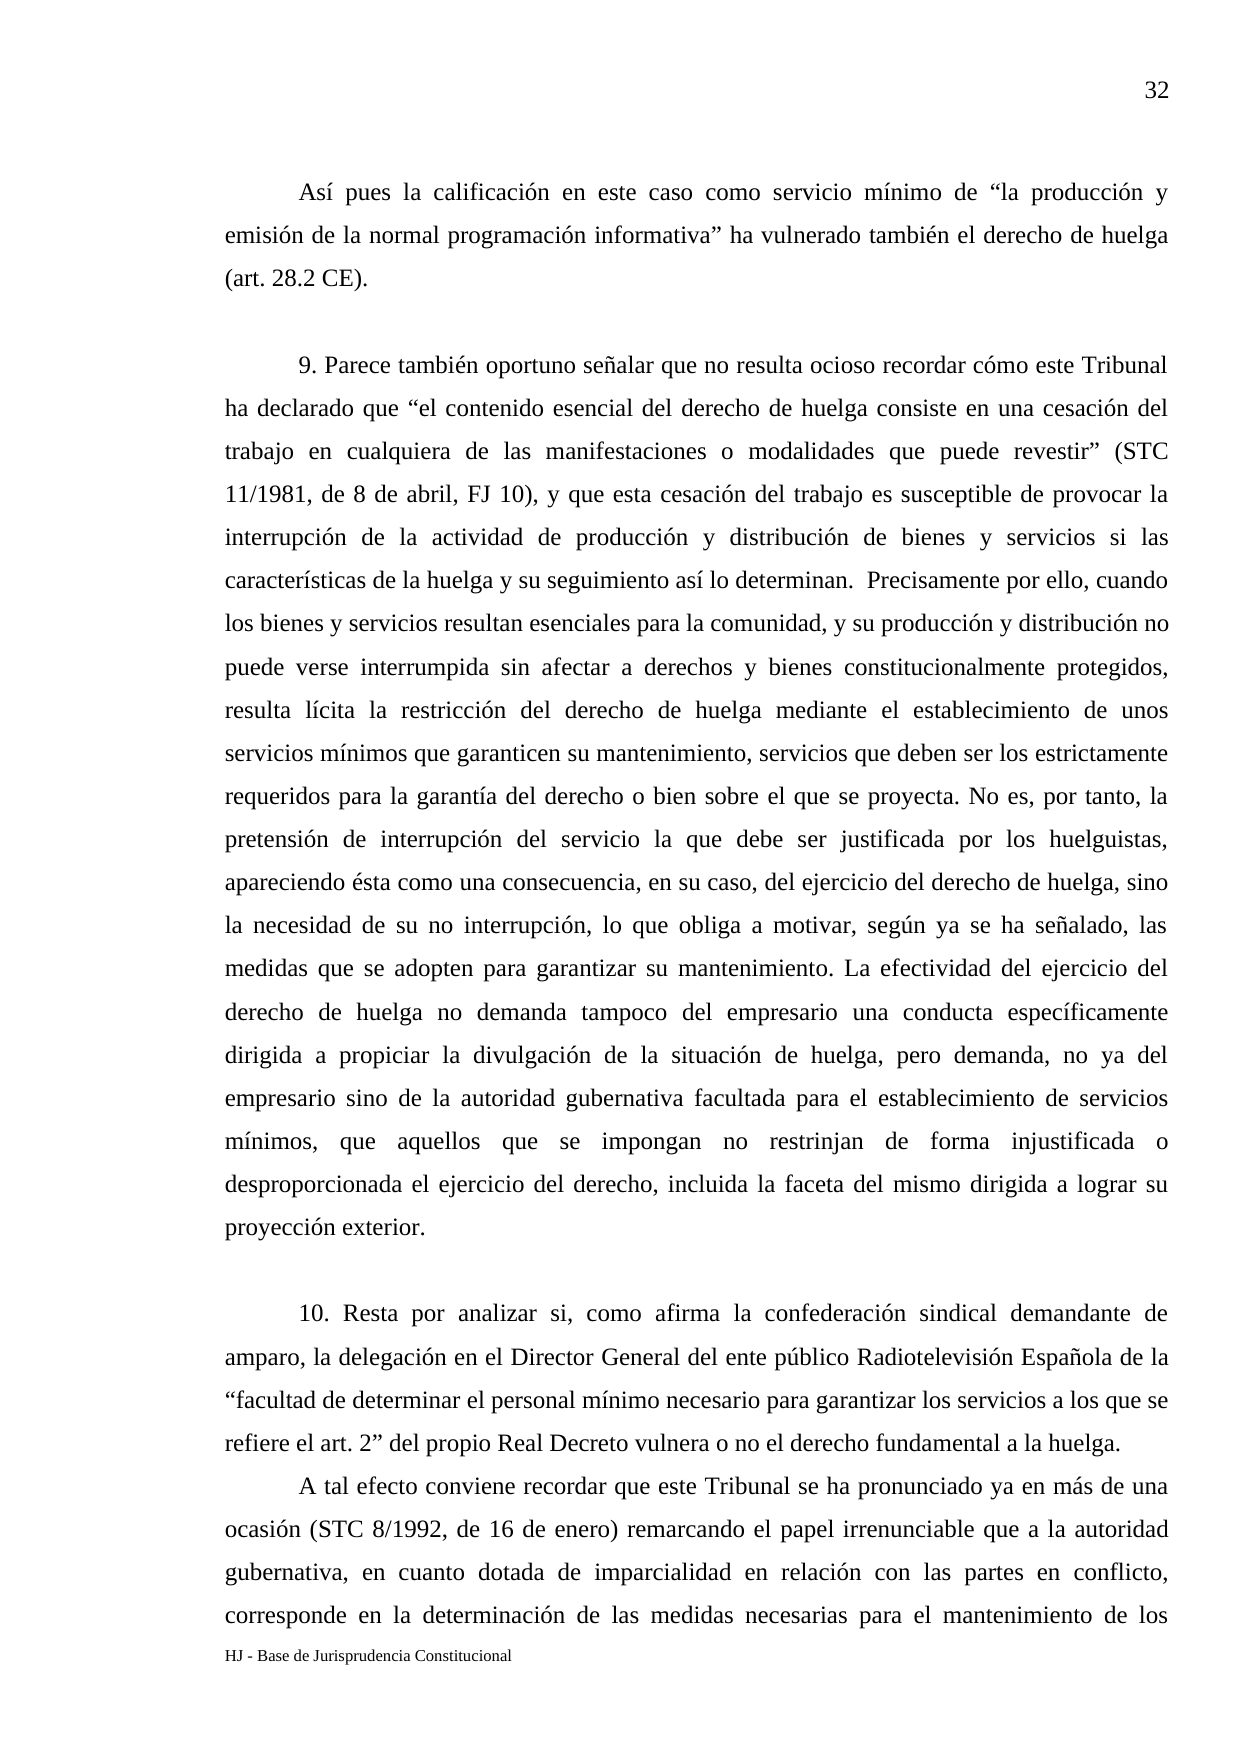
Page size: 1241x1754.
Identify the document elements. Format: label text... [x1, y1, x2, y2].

text 9. Parece también oportuno señalar que no resulta ocioso recordar cómo este Tribunal ha declarado que “el contenido esencial del derecho de huelga consiste en una cesación del trabajo en cualquiera de las manifestaciones o modalidades que puede revestir” (STC 11/1981, de 8 de abril, FJ 10), y que esta cesación del trabajo es susceptible de provocar la interrupción de la actividad de producción y distribución de bienes y servicios si las características de la huelga y su seguimiento así lo determinan. Precisamente por ello, cuando los bienes y servicios resultan esenciales para la comunidad, y su producción y distribución no puede verse interrumpida sin afectar a derechos y bienes constitucionalmente protegidos, resulta lícita la restricción del derecho de huelga mediante el establecimiento de unos servicios mínimos que garanticen su mantenimiento, servicios que deben ser los estrictamente requeridos para la garantía del derecho o bien sobre el que se proyecta. No es, por tanto, la pretensión de interrupción del servicio la que debe ser justificada por los huelguistas, apareciendo ésta como una consecuencia, en su caso, del ejercicio del derecho de huelga, sino la necesidad de su no interrupción, lo que obliga a motivar, según ya se ha señalado, las medidas que se adopten para garantizar su mantenimiento. La efectividad del ejercicio del derecho de huelga no demanda tampoco del empresario una conducta específicamente dirigida a propiciar la divulgación de la situación de huelga, pero demanda, no ya del empresario sino de la autoridad gubernativa facultada para el establecimiento de servicios mínimos, que aquellos que se impongan no restrinjan de forma injustificada o desproporcionada el ejercicio del derecho, incluida la faceta del mismo dirigida a lograr su proyección exterior. [224, 350, 1169, 1241]
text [224, 1471, 1169, 1629]
text 10. Resta por analizar si, como afirma la confederación sindical demandante de amparo, la delegación en el Director General del ente público Radiotelevisión Española de la “facultad de determinar el personal mínimo necesario para garantizar los servicios a los que se refiere el art. 2” del propio Real Decreto vulnera o no el derecho fundamental a la huelga. [224, 1298, 1169, 1457]
text Así pues la calificación en este caso como servicio mínimo de “la producción y emisión de la normal programación informativa” ha vulnerado también el derecho de huelga (art. 28.2 CE). [224, 177, 1169, 292]
